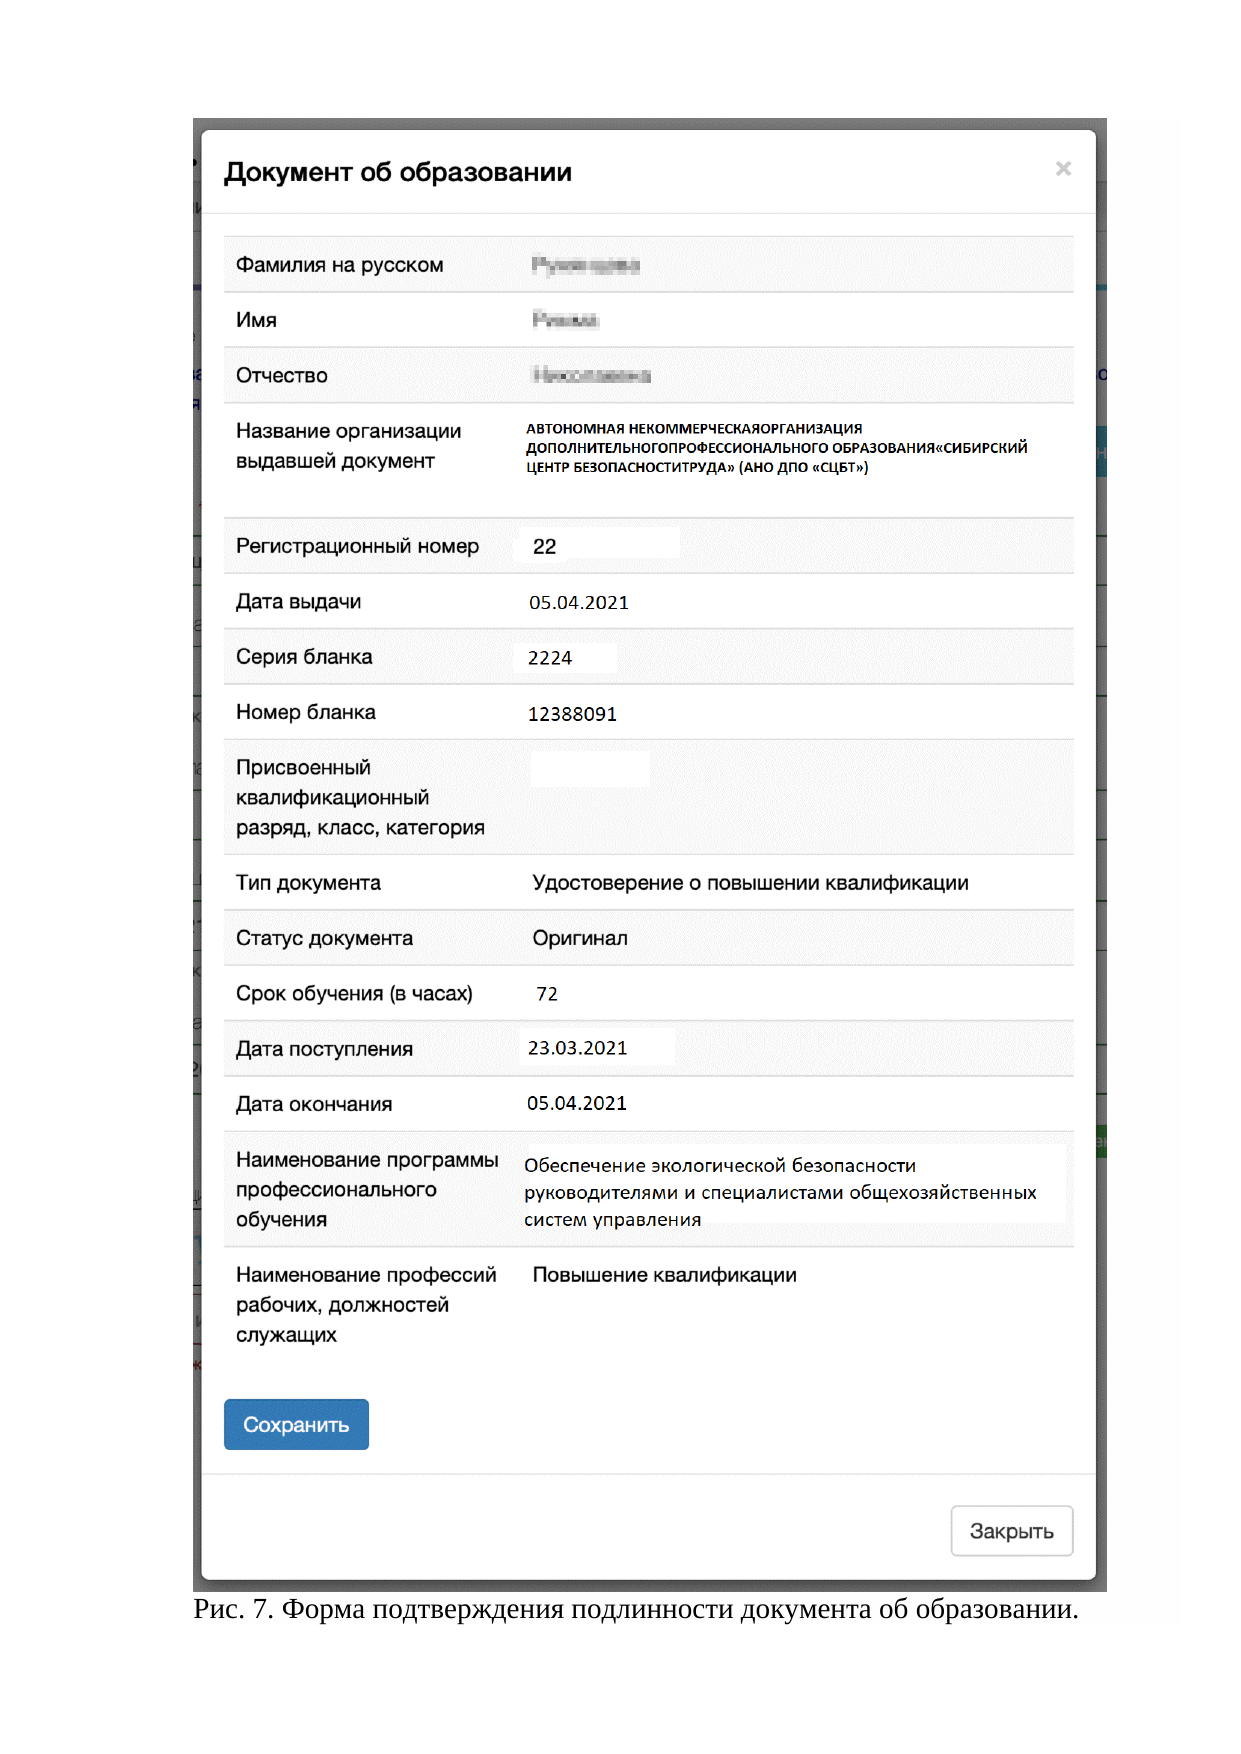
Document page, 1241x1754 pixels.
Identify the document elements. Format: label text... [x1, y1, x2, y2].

text Рис. 7. Форма подтверждения подлинности документа об образовании. [193, 1591, 1181, 1625]
picture [193, 118, 1107, 1592]
